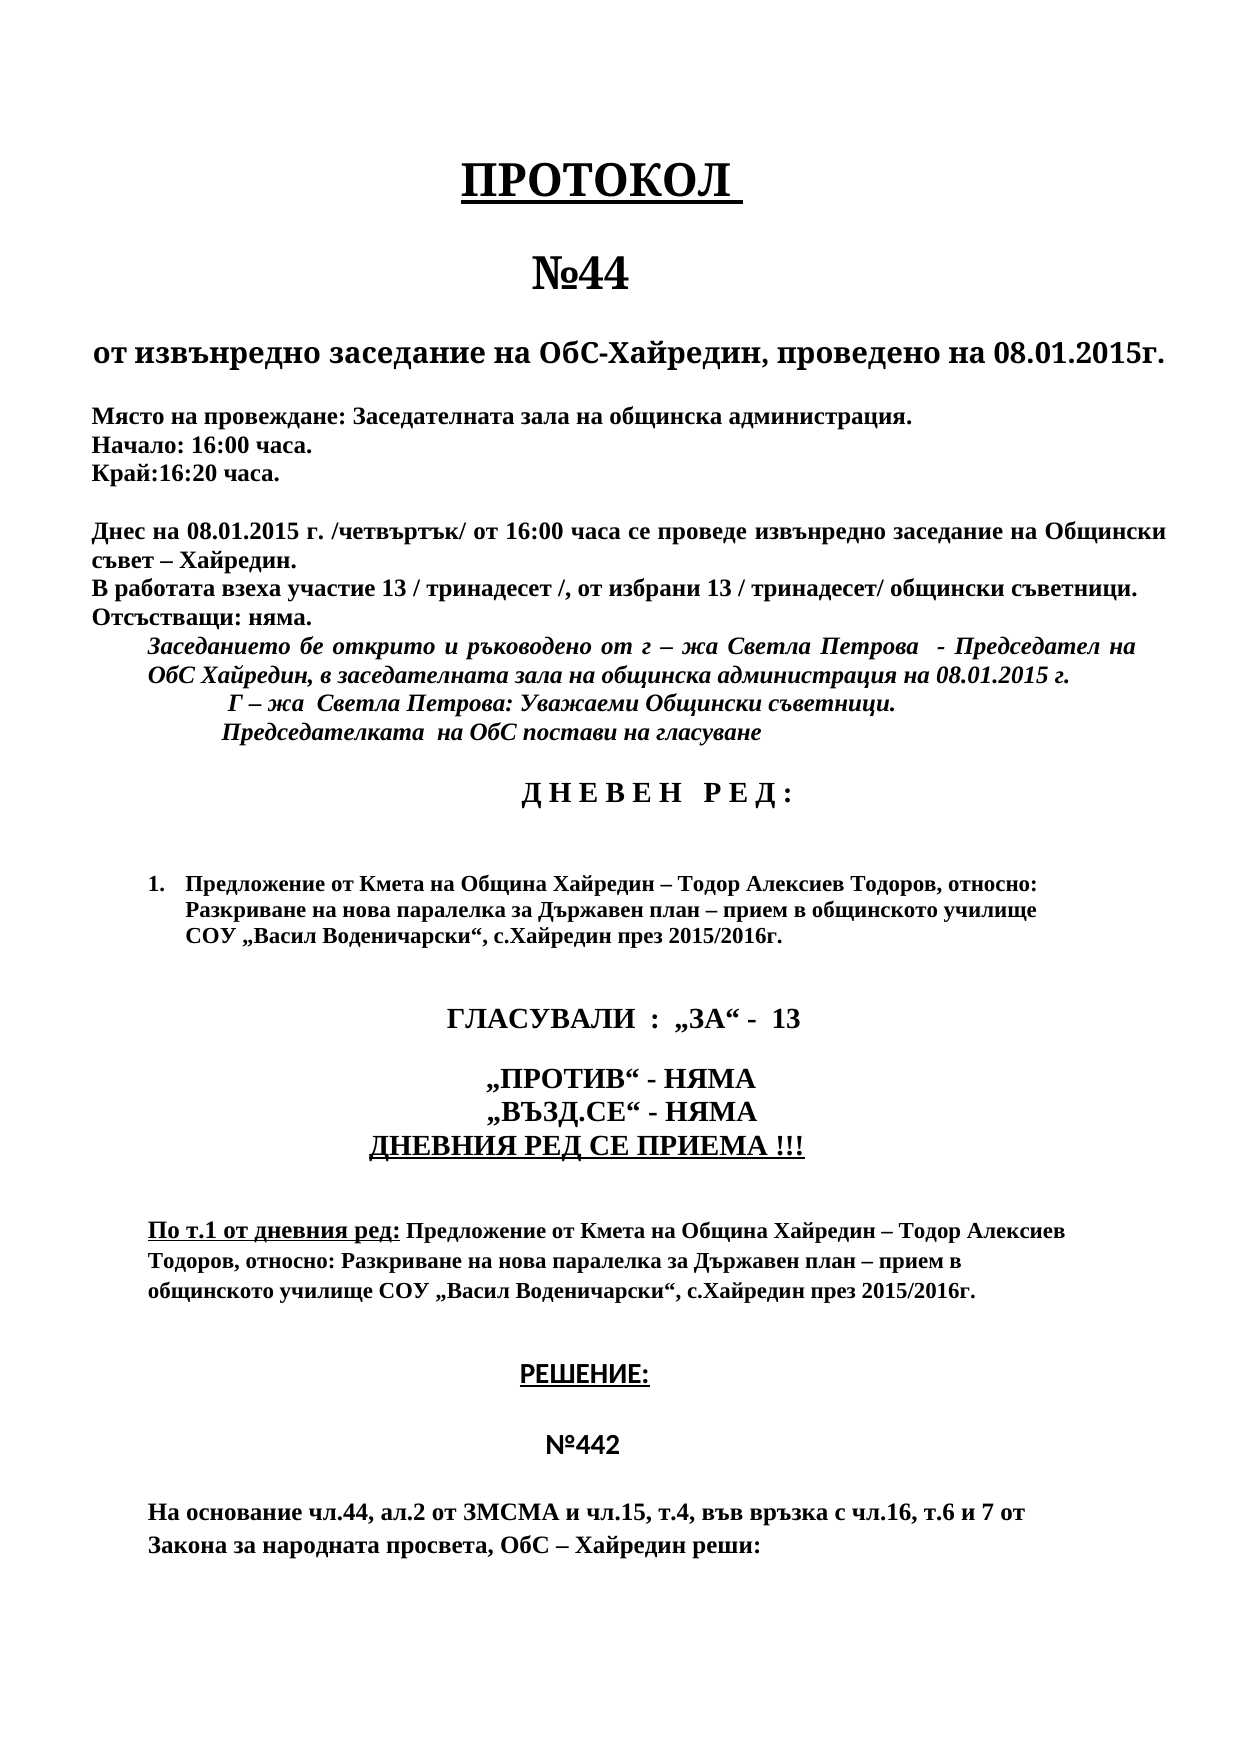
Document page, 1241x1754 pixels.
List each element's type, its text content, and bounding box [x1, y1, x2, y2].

text Д Н Е В Е Н Р Е Д : [148, 775, 1166, 808]
text ГЛАСУВАЛИ : „ЗА“ - 13 [148, 1002, 1093, 1035]
text Заседанието бе открито и ръководено от г – жа Светла Петрова - Председател на ОбС Хайредин, в заседателната зала на общинска администрация на 08.01.2015 г. [148, 631, 1137, 688]
text Край:16:20 часа. [91, 458, 1166, 487]
text Място на провеждане: Заседателната зала на общинска администрация. [91, 401, 1166, 430]
text №442 [223, 1426, 1093, 1462]
text №44 [148, 240, 1093, 302]
text ПРОТОКОЛ [148, 148, 1093, 210]
text „ПРОТИВ“ - НЯМА [148, 1061, 1093, 1094]
text Днес на 08.01.2015 г. /четвъртък/ от 16:00 часа се проведе извънредно заседание на Общински съвет – Хайредин. [91, 516, 1166, 573]
text ДНЕВНИЯ РЕД СЕ ПРИЕМА !!! [148, 1128, 1093, 1162]
text Председателката на ОбС постави на гласуване [148, 717, 1166, 746]
text Отсъстващи: няма. [91, 602, 1166, 631]
text В работата взеха участие 13 / тринадесет /, от избрани 13 / тринадесет/ общински съветници. [91, 573, 1166, 602]
text На основание чл.44, ал.2 от ЗМСМА и чл.15, т.4, във връзка с чл.16, т.6 и 7 от Закона за народната просвета, ОбС – Хайредин реши: [148, 1497, 1093, 1559]
text Г – жа Светла Петрова: Уважаеми Общински съветници. [148, 688, 1166, 717]
text РЕШЕНИЕ: [223, 1355, 1093, 1391]
text от извънредно заседание на ОбС-Хайредин, проведено на 08.01.2015г. [91, 333, 1166, 372]
list Предложение от Кмета на Община Хайредин – Тодор Алексиев Тодоров, относно: Разкриване на нова паралелка за Държавен план – прием в общинското училище СОУ „Васил Воденичарски“, с.Хайредин през 2015/2016г. [148, 870, 1093, 949]
text По т.1 от дневния ред: Предложение от Кмета на Община Хайредин – Тодор Алексиев Тодоров, относно: Разкриване на нова паралелка за Държавен план – прием в общинското училище СОУ „Васил Воденичарски“, с.Хайредин през 2015/2016г. [148, 1215, 1093, 1304]
text Начало: 16:00 часа. [91, 430, 1166, 458]
text „ВЪЗД.СЕ“ - НЯМА [148, 1094, 1093, 1128]
